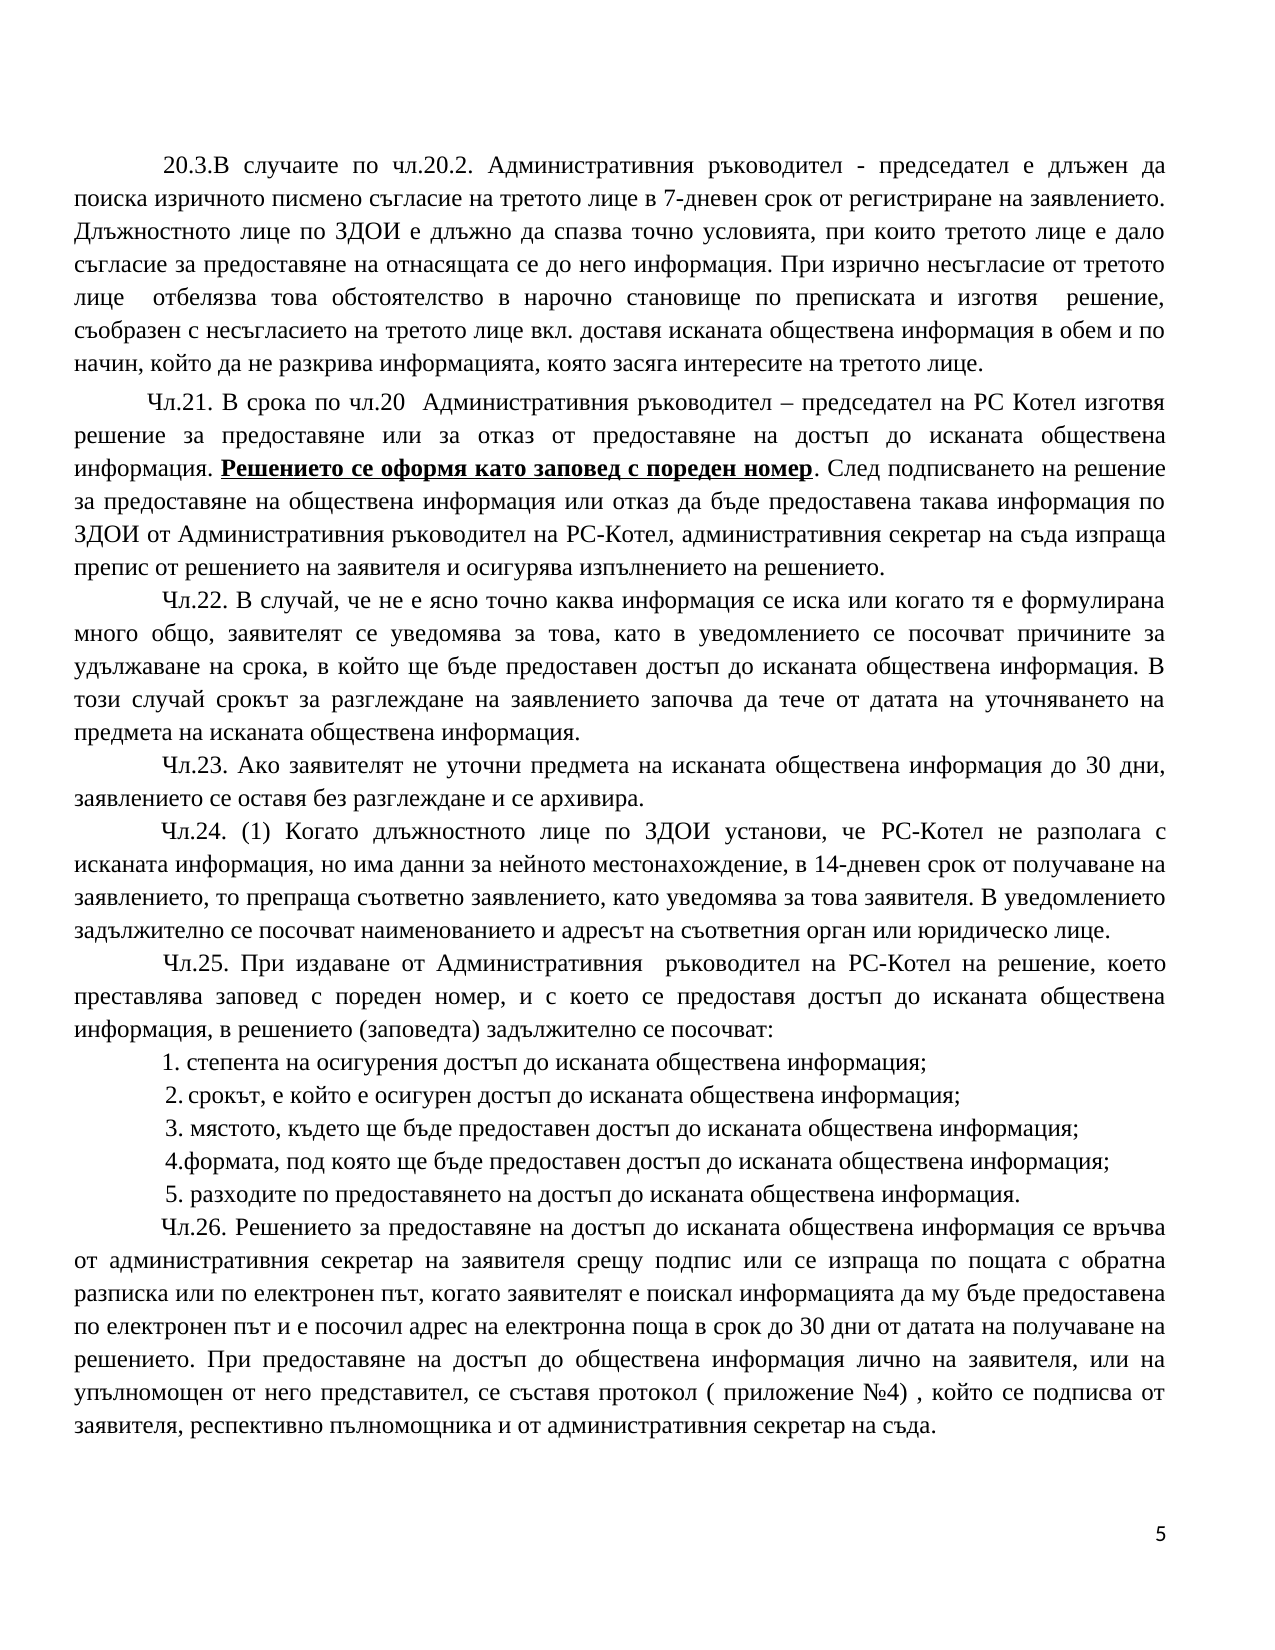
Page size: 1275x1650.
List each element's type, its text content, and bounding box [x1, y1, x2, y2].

text Чл.24. (1) Когато длъжностното лице по ЗДОИ установи, че PC-Котел не разполага с исканата информация, но има данни за нейното местонахождение, в 14-дневен срок от получаване на заявлението, то препраща съответно заявлението, като уведомява за това заявителя. В уведомлението задължително се посочват наименованието и адресът на съответния орган или юридическо лице. [74, 816, 1167, 944]
text 4.формата, под която ще бъде предоставен достъп до исканата обществена информация; [165, 1146, 1167, 1175]
text Чл.21. В срока по чл.20 Административния ръководител – председател на РС Котел изготвя решение за предоставяне или за отказ от предоставяне на достъп до исканата обществена информация. Решението се оформя като заповед с пореден номер. След подписването на решение за предоставяне на обществена информация или отказ да бъде предоставена такава информация по ЗДОИ от Административния ръководител на PC-Котел, административния секретар на съда изпраща препис от решението на заявителя и осигурява изпълнението на решението. [74, 387, 1167, 581]
text Чл.25. При издаване от Административния ръководител на PC-Котел на решение, което преставлява заповед с пореден номер, и с което се предоставя достъп до исканата обществена информация, в решението (заповедта) задължително се посочват: [74, 948, 1167, 1043]
text 20.3.В случаите по чл.20.2. Административния ръководител - председател е длъжен да поиска изричното писмено съгласие на третото лице в 7-дневен срок от регистриране на заявлението. Длъжностното лице по ЗДОИ е длъжно да спазва точно условията, при които третото лице е дало съгласие за предоставяне на отнасящата се до него информация. При изрично несъгласие от третото лице отбелязва това обстоятелство в нарочно становище по преписката и изготвя решение, съобразен с несъгласието на третото лице вкл. доставя исканата обществена информация в обем и по начин, който да не разкрива информацията, която засяга интересите на третото лице. [74, 150, 1167, 377]
text Чл.23. Ако заявителят не уточни предмета на исканата обществена информация до 30 дни, заявлението се оставя без разглеждане и се архивира. [74, 750, 1167, 812]
text Чл.22. В случай, че не е ясно точно каква информация се иска или когато тя е формулирана много общо, заявителят се уведомява за това, като в уведомлението се посочват причините за удължаване на срока, в който ще бъде предоставен достъп до исканата обществена информация. В този случай срокът за разглеждане на заявлението започва да тече от датата на уточняването на предмета на исканата обществена информация. [74, 585, 1167, 746]
text 2. срокът, е който е осигурен достъп до исканата обществена информация; [165, 1080, 1167, 1109]
text 3. мястото, където ще бъде предоставен достъп до исканата обществена информация; [74, 1113, 1167, 1142]
text Чл.26. Решението за предоставяне на достъп до исканата обществена информация се връчва от административния секретар на заявителя срещу подпис или се изпраща по пощата с обратна разписка или по електронен път, когато заявителят е поискал информацията да му бъде предоставена по електронен път и е посочил адрес на електронна поща в срок до 30 дни от датата на получаване на решението. При предоставяне на достъп до обществена информация лично на заявителя, или на упълномощен от него представител, се съставя протокол ( приложение №4) , който се подписва от заявителя, респективно пълномощника и от административния секретар на съда. [74, 1212, 1167, 1439]
text 1. степента на осигурения достъп до исканата обществена информация; [74, 1047, 1167, 1076]
text 5. разходите по предоставянето на достъп до исканата обществена информация. [165, 1179, 1167, 1208]
